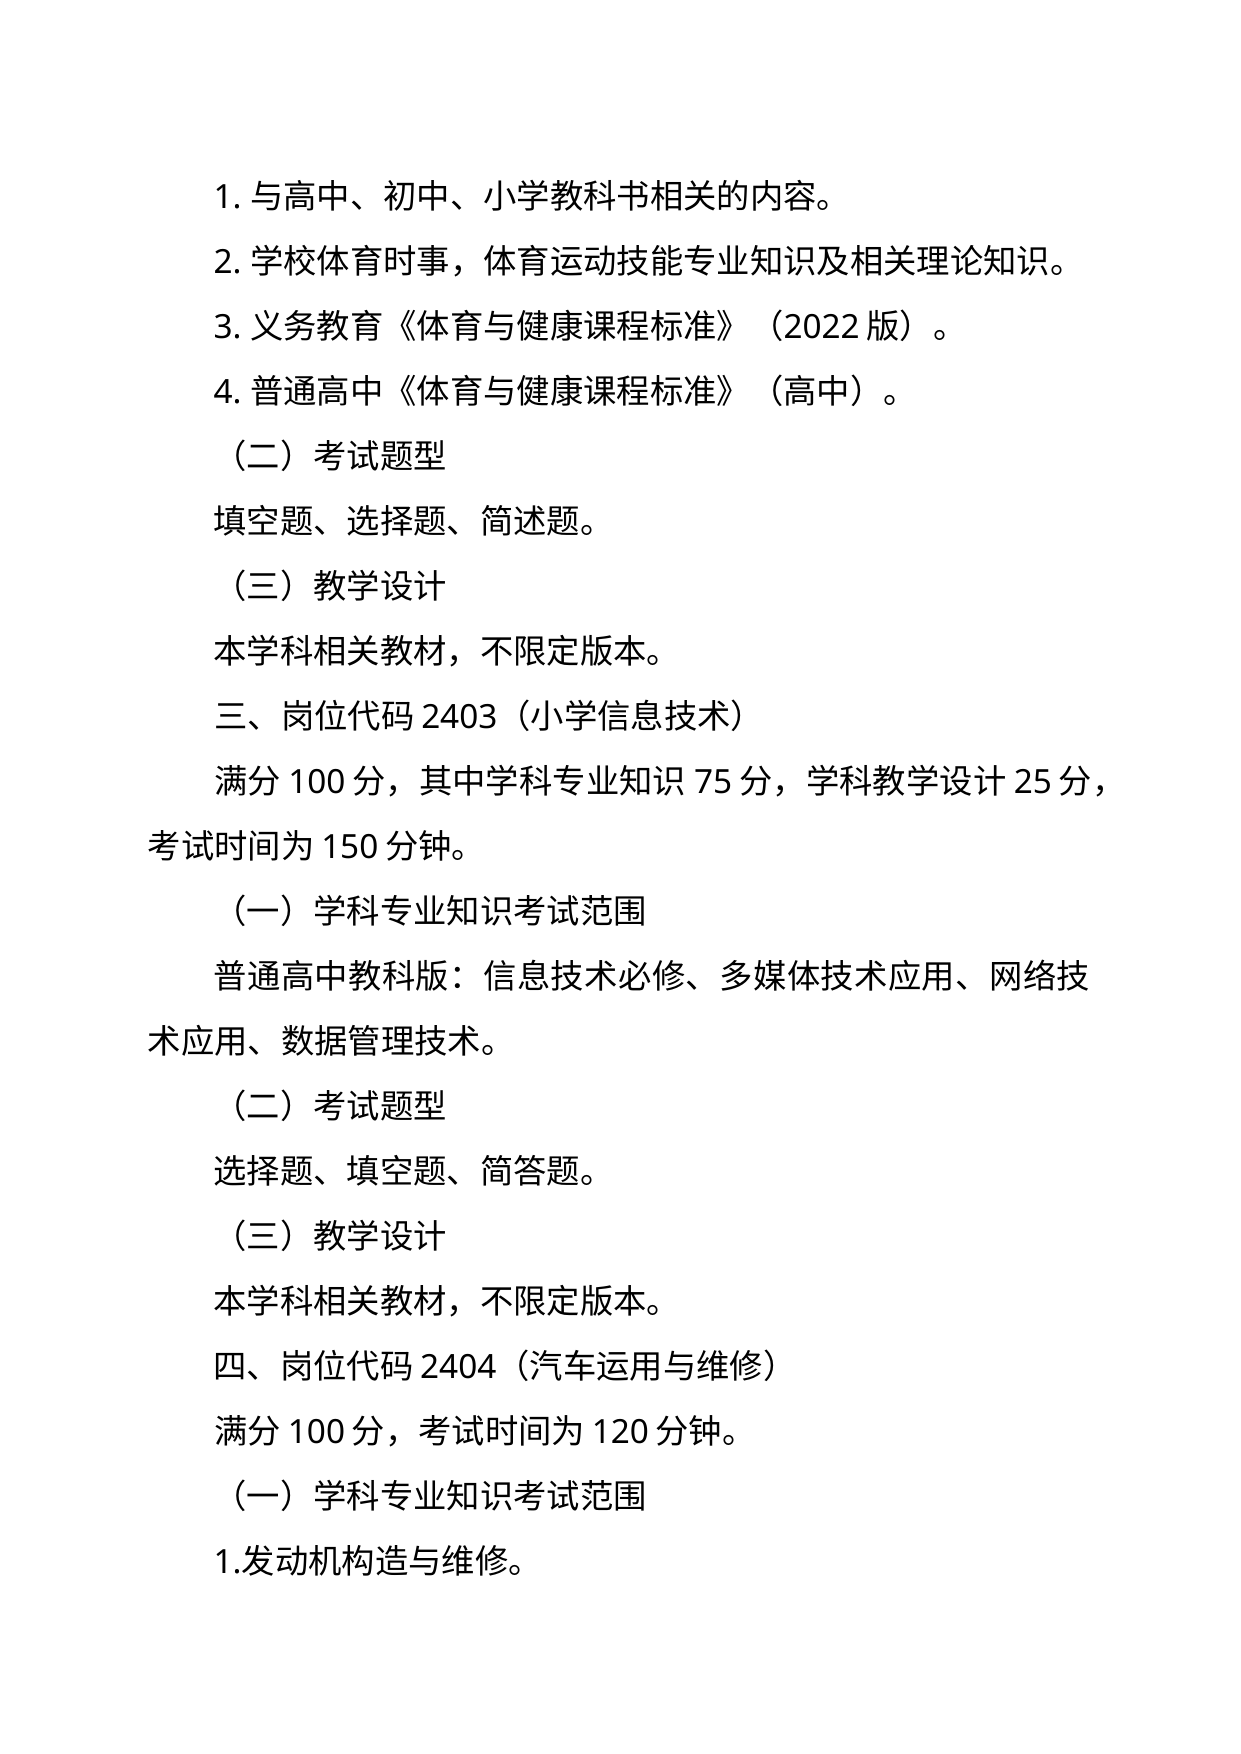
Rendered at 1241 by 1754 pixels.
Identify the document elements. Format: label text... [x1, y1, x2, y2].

text （三）教学设计 [148, 1202, 1092, 1267]
text 满分100分，考试时间为120分钟。 [148, 1397, 1092, 1462]
text （一）学科专业知识考试范围 [148, 877, 1092, 942]
text 三、岗位代码2403（小学信息技术） [148, 682, 1092, 747]
text 四、岗位代码2404（汽车运用与维修） [148, 1332, 1092, 1397]
text 1.发动机构造与维修。 [148, 1527, 1092, 1592]
text 4. 普通高中《体育与健康课程标准》（高中）。 [148, 357, 1092, 422]
text （二）考试题型 [148, 422, 1092, 487]
text 填空题、选择题、简述题。 [148, 487, 1092, 552]
text （一）学科专业知识考试范围 [148, 1462, 1092, 1527]
text 本学科相关教材，不限定版本。 [148, 617, 1092, 682]
text 3. 义务教育《体育与健康课程标准》（2022版）。 [148, 292, 1092, 357]
text （二）考试题型 [148, 1072, 1092, 1137]
text 2. 学校体育时事，体育运动技能专业知识及相关理论知识。 [148, 227, 1092, 292]
text 选择题、填空题、简答题。 [148, 1137, 1092, 1202]
text （三）教学设计 [148, 552, 1092, 617]
text 1. 与高中、初中、小学教科书相关的内容。 [148, 162, 1092, 227]
text 本学科相关教材，不限定版本。 [148, 1267, 1092, 1332]
text 满分100分，其中学科专业知识75分，学科教学设计25分，考试时间为150分钟。 [148, 747, 1092, 877]
text 普通高中教科版：信息技术必修、多媒体技术应用、网络技术应用、数据管理技术。 [148, 942, 1092, 1072]
